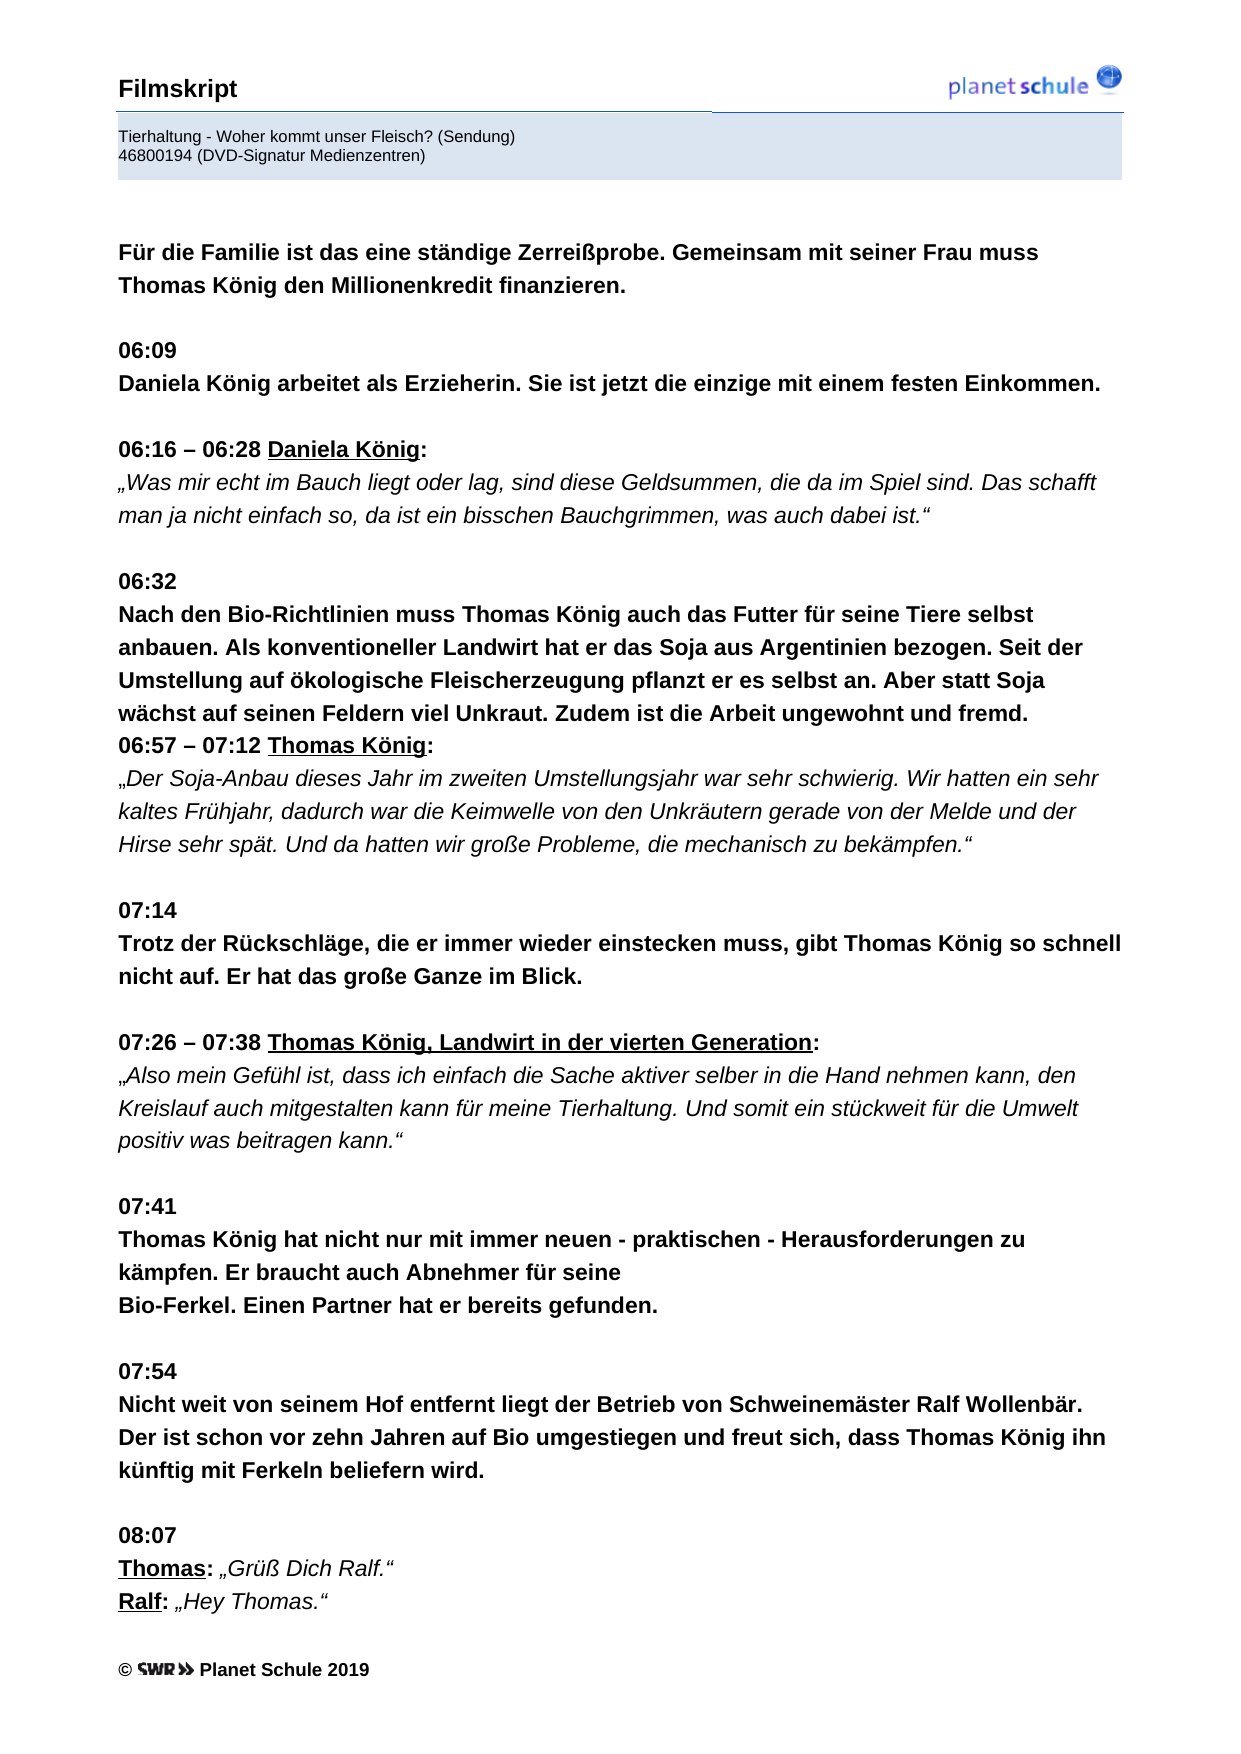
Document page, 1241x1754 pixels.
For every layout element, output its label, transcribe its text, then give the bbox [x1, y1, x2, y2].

text 06:57 – 07:12 Thomas König: [118, 732, 1122, 759]
picture [942, 63, 1127, 101]
picture [137, 1661, 194, 1674]
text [118, 864, 1122, 1614]
text „Der Soja-Anbau dieses Jahr im zweiten Umstellungsjahr war sehr schwierig. Wir hatten ein sehr kaltes Frühjahr, dadurch war die Keimwelle von den Unkräutern gerade von der Melde und der Hirse sehr spät. Und da hatten wir große Probleme, die mechanisch zu bekämpfen.“ [118, 765, 1122, 857]
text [118, 239, 1122, 726]
